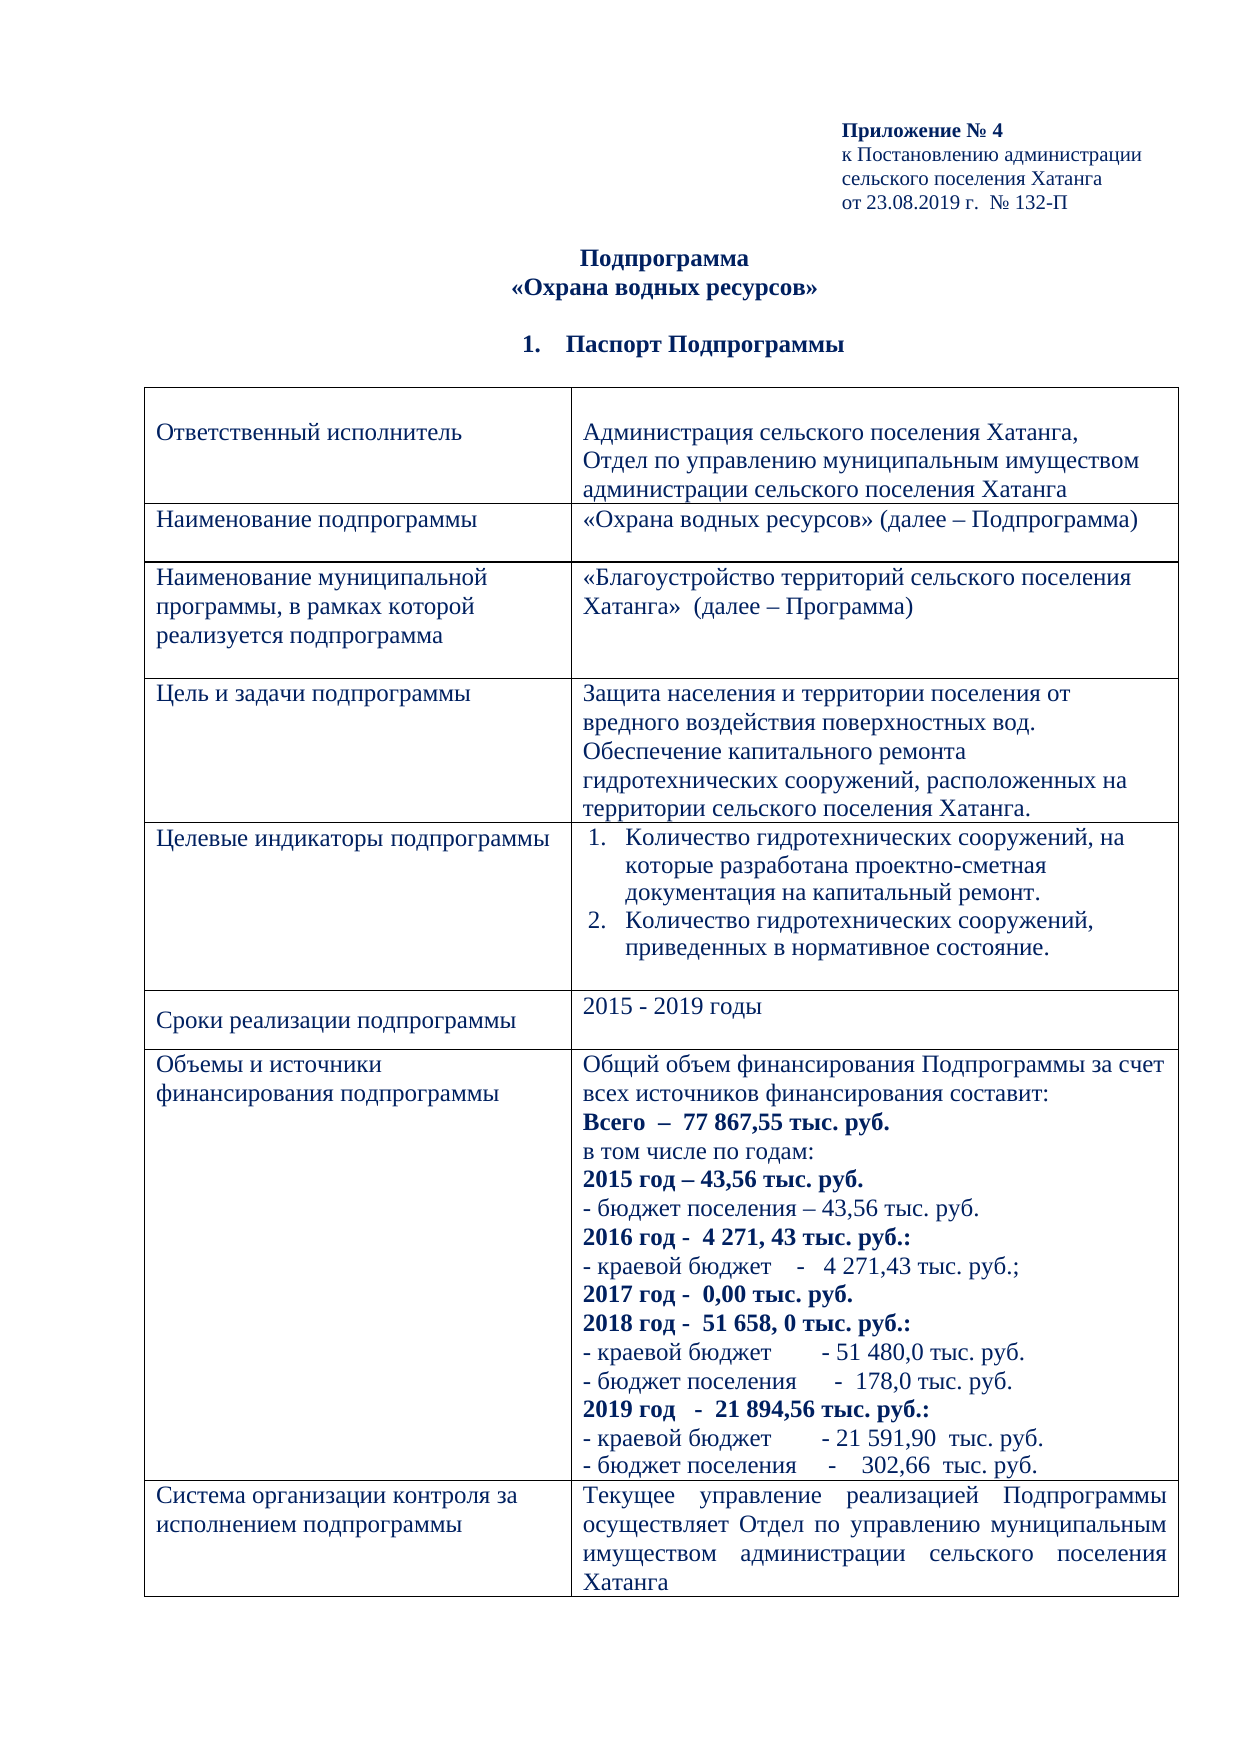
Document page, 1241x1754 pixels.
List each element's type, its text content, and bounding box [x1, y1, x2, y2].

text Подпрограмма [177, 243, 1152, 272]
table_cell Общий объем финансирования Подпрограммы за счет всех источников финансирования составит: Всего – 77 867,55 тыс. руб. в том числе по годам: 2015 год – 43,56 тыс. руб. - бюджет поселения – 43,56 тыс. руб. 2016 год - 4 271, 43 тыс. руб.: - краевой бюджет - 4 271,43 тыс. руб.; 2017 год - 0,00 тыс. руб. 2018 год - 51 658, 0 тыс. руб.: - краевой бюджет - 51 480,0 тыс. руб. - бюджет поселения - 178,0 тыс. руб. 2019 год - 21 894,56 тыс. руб.: - краевой бюджет - 21 591,90 тыс. руб. - бюджет поселения - 302,66 тыс. руб. [572, 1050, 1178, 1479]
table_cell Количество гидротехнических сооружений, на которые разработана проектно-сметная документация на капитальный ремонт. Количество гидротехнических сооружений, приведенных в нормативное состояние. [572, 823, 1178, 990]
table_cell Наименование муниципальной программы, в рамках которой реализуется подпрограмма [145, 563, 571, 677]
table_cell 2015 - 2019 годы [572, 991, 1178, 1048]
table_cell «Охрана водных ресурсов» (далее – Подпрограмма) [572, 504, 1178, 561]
table_cell Система организации контроля за исполнением подпрограммы [145, 1481, 571, 1596]
text к Постановлению администрации [842, 142, 1152, 166]
table_cell Цель и задачи подпрограммы [145, 679, 571, 822]
text Приложение № 4 [842, 118, 1152, 142]
table_cell Сроки реализации подпрограммы [145, 991, 571, 1048]
text сельского поселения Хатанга [842, 166, 1152, 190]
table_cell Текущее управление реализацией Подпрограммы осуществляет Отдел по управлению муниципальным имуществом администрации сельского поселения Хатанга [572, 1481, 1178, 1596]
table_cell Объемы и источники финансирования подпрограммы [145, 1050, 571, 1479]
list Паспорт Подпрограммы [215, 329, 1152, 358]
table_cell «Благоустройство территорий сельского поселения Хатанга» (далее – Программа) [572, 563, 1178, 677]
table_cell Целевые индикаторы подпрограммы [145, 823, 571, 990]
text от 23.08.2019 г. № 132-П [842, 190, 1152, 214]
table_header Администрация сельского поселения Хатанга, Отдел по управлению муниципальным имуществом администрации сельского поселения Хатанга [572, 388, 1178, 503]
table_cell Наименование подпрограммы [145, 504, 571, 561]
table_cell Защита населения и территории поселения от вредного воздействия поверхностных вод. Обеспечение капитального ремонта гидротехнических сооружений, расположенных на территории сельского поселения Хатанга. [572, 679, 1178, 822]
table_header Ответственный исполнитель [145, 388, 571, 503]
text «Охрана водных ресурсов» [177, 272, 1152, 301]
